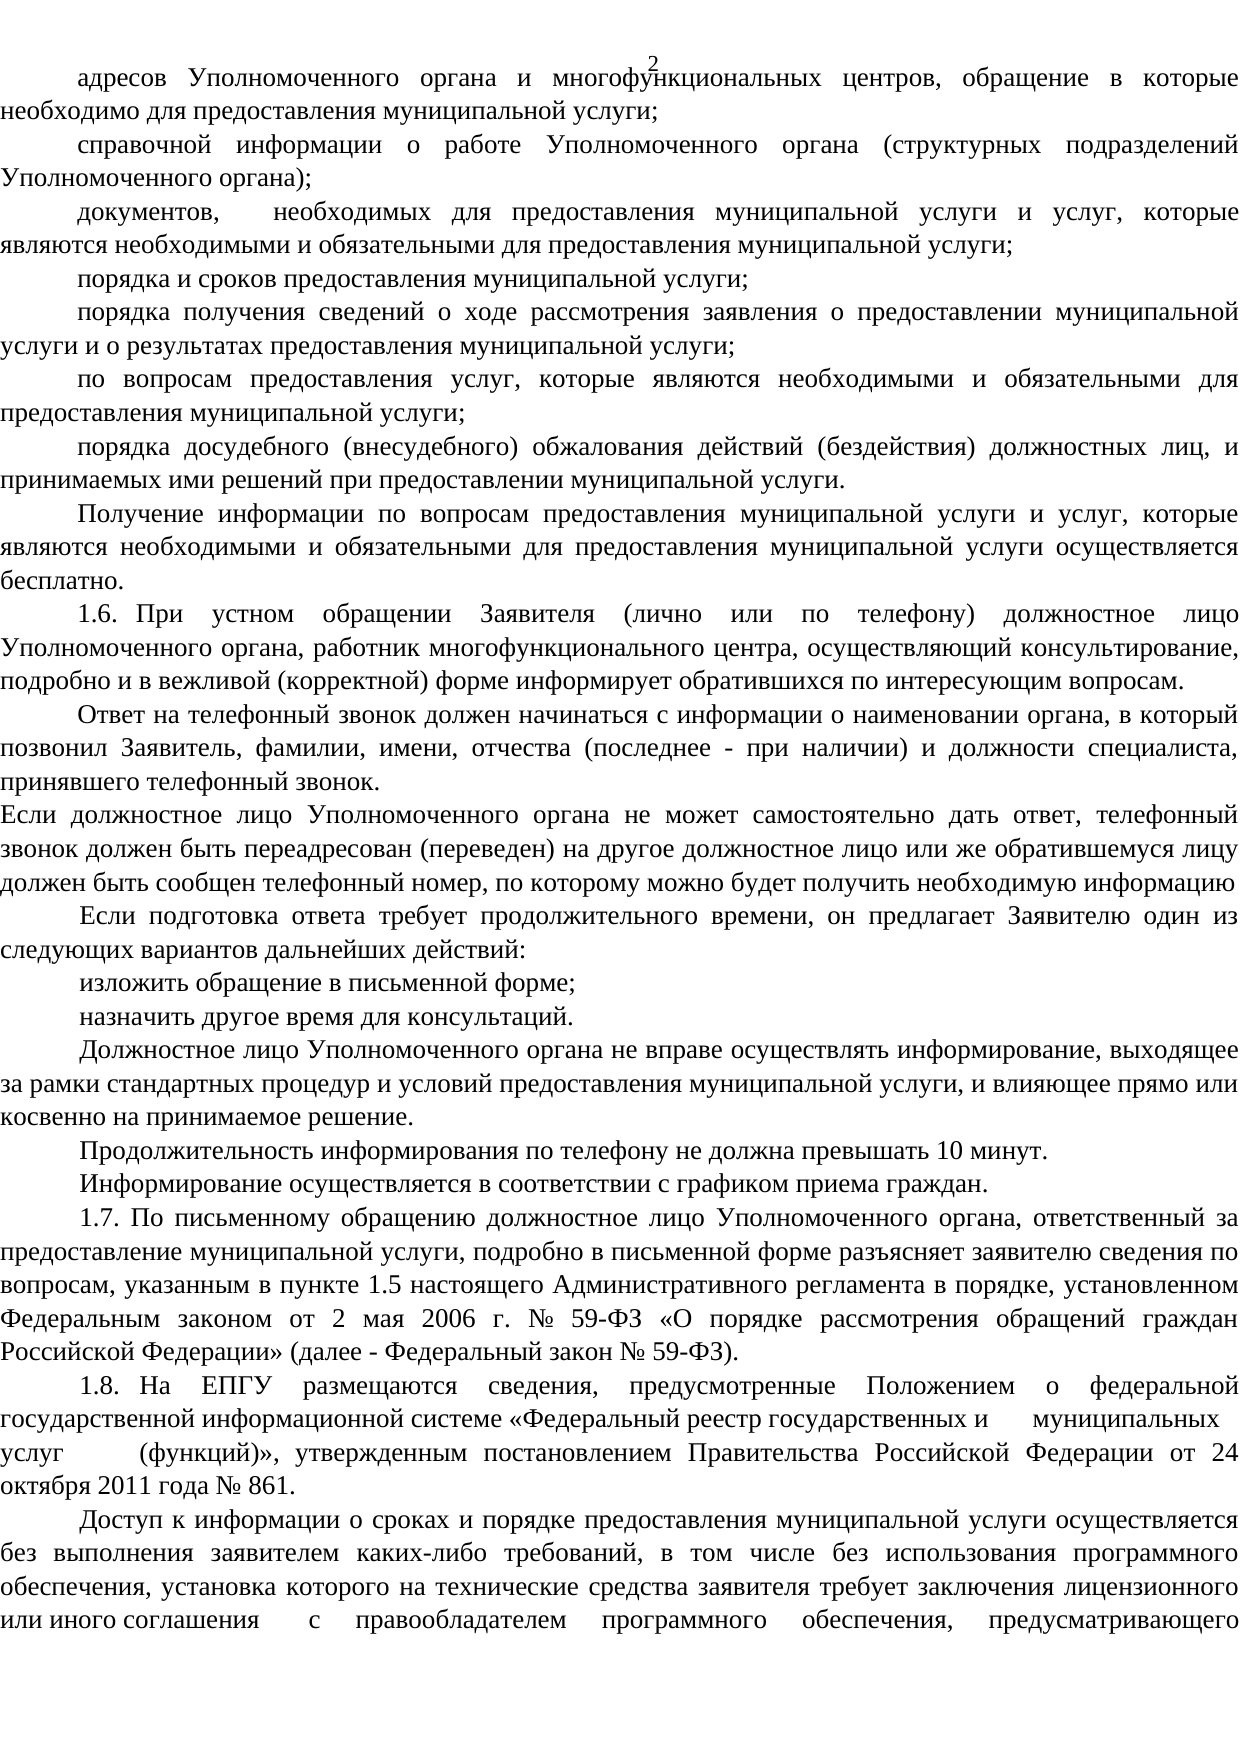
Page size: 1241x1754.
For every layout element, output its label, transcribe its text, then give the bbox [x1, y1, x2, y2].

list При устном обращении Заявителя (лично или по телефону) должностное лицо Уполномоченного органа, работник многофункционального центра, осуществляющий консультирование, подробно и в вежливой (корректной) форме информирует обратившихся по интересующим вопросам. [0, 596, 1240, 696]
text по вопросам предоставления услуг, которые являются необходимыми и обязательными для предоставления муниципальной услуги; [0, 361, 1240, 428]
text Информирование осуществляется в соответствии с графиком приема граждан. [0, 1166, 1240, 1199]
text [0, 1501, 1240, 1636]
text порядка и сроков предоставления муниципальной услуги; [0, 260, 1240, 294]
text порядка получения сведений о ходе рассмотрения заявления о предоставлении муниципальной услуги и о результатах предоставления муниципальной услуги; [0, 294, 1240, 361]
text справочной информации о работе Уполномоченного органа (структурных подразделений Уполномоченного органа); [0, 126, 1240, 193]
text Если подготовка ответа требует продолжительного времени, он предлагает Заявителю один из следующих вариантов дальнейших действий: [0, 898, 1240, 965]
text документов, необходимых для предоставления муниципальной услуги и услуг, которые являются необходимыми и обязательными для предоставления муниципальной услуги; [0, 193, 1240, 260]
text Получение информации по вопросам предоставления муниципальной услуги и услуг, которые являются необходимыми и обязательными для предоставления муниципальной услуги осуществляется бесплатно. [0, 495, 1240, 596]
text Если должностное лицо Уполномоченного органа не может самостоятельно дать ответ, телефонный звонок должен быть переадресован (переведен) на другое должностное лицо или же обратившемуся лицу должен быть сообщен телефонный номер, по которому можно будет получить необходимую информацию [0, 797, 1240, 898]
text изложить обращение в письменной форме; [0, 965, 1240, 998]
list По письменному обращению должностное лицо Уполномоченного органа, ответственный за предоставление муниципальной услуги, подробно в письменной форме разъясняет заявителю сведения по вопросам, указанным в пункте 1.5 настоящего Административного регламента в порядке, установленном Федеральным законом от 2 мая 2006 г. № 59-ФЗ «О порядке рассмотрения обращений граждан Российской Федерации» (далее - Федеральный закон № 59-ФЗ). [0, 1199, 1240, 1367]
text Должностное лицо Уполномоченного органа не вправе осуществлять информирование, выходящее за рамки стандартных процедур и условий предоставления муниципальной услуги, и влияющее прямо или косвенно на принимаемое решение. [0, 1032, 1240, 1132]
text Продолжительность информирования по телефону не должна превышать 10 минут. [0, 1132, 1240, 1166]
text адресов Уполномоченного органа и многофункциональных центров, обращение в которые необходимо для предоставления муниципальной услуги; [0, 59, 1240, 126]
text назначить другое время для консультаций. [0, 998, 1240, 1032]
text порядка досудебного (внесудебного) обжалования действий (бездействия) должностных лиц, и принимаемых ими решений при предоставлении муниципальной услуги. [0, 428, 1240, 495]
text Ответ на телефонный звонок должен начинаться с информации о наименовании органа, в который позвонил Заявитель, фамилии, имени, отчества (последнее - при наличии) и должности специалиста, принявшего телефонный звонок. [0, 696, 1240, 797]
list На ЕПГУ размещаются сведения, предусмотренные Положением о федеральной государственной информационной системе «Федеральный реестр государственных и муниципальных услуг (функций)», утвержденным постановлением Правительства Российской Федерации от 24 октября 2011 года № 861. [0, 1367, 1240, 1501]
